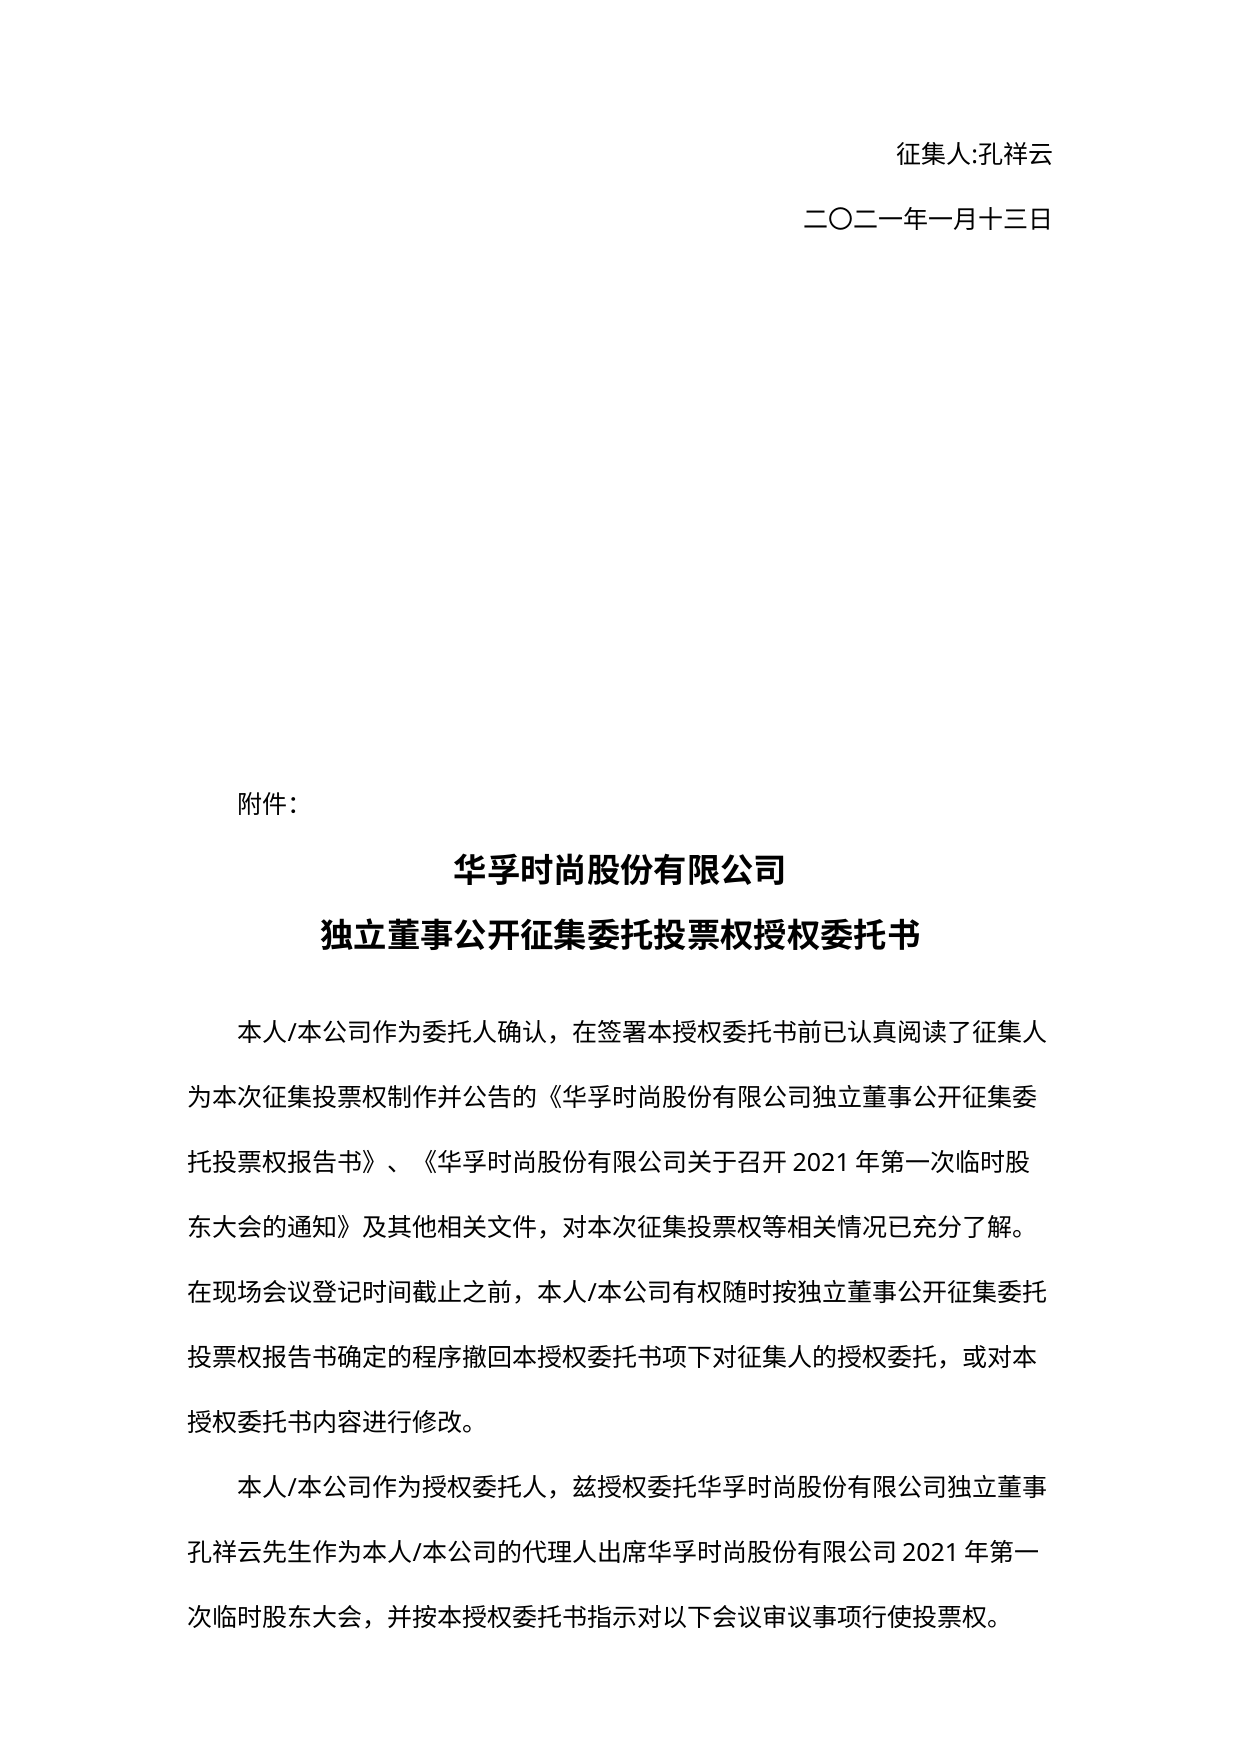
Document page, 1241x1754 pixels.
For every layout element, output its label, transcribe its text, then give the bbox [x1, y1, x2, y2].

text 华孚时尚股份有限公司 [187, 836, 1053, 901]
text 二〇二一年一月十三日 [187, 186, 1053, 251]
text 本人/本公司作为授权委托人，兹授权委托华孚时尚股份有限公司独立董事孔祥云先生作为本人/本公司的代理人出席华孚时尚股份有限公司2021年第一次临时股东大会，并按本授权委托书指示对以下会议审议事项行使投票权。 [187, 1453, 1053, 1648]
text 独立董事公开征集委托投票权授权委托书 [187, 901, 1053, 966]
text 附件： [187, 771, 1053, 836]
text 本人/本公司作为委托人确认，在签署本授权委托书前已认真阅读了征集人为本次征集投票权制作并公告的《华孚时尚股份有限公司独立董事公开征集委托投票权报告书》、《华孚时尚股份有限公司关于召开2021年第一次临时股东大会的通知》及其他相关文件，对本次征集投票权等相关情况已充分了解。在现场会议登记时间截止之前，本人/本公司有权随时按独立董事公开征集委托投票权报告书确定的程序撤回本授权委托书项下对征集人的授权委托，或对本授权委托书内容进行修改。 [187, 998, 1053, 1453]
text 征集人:孔祥云 [187, 121, 1053, 186]
